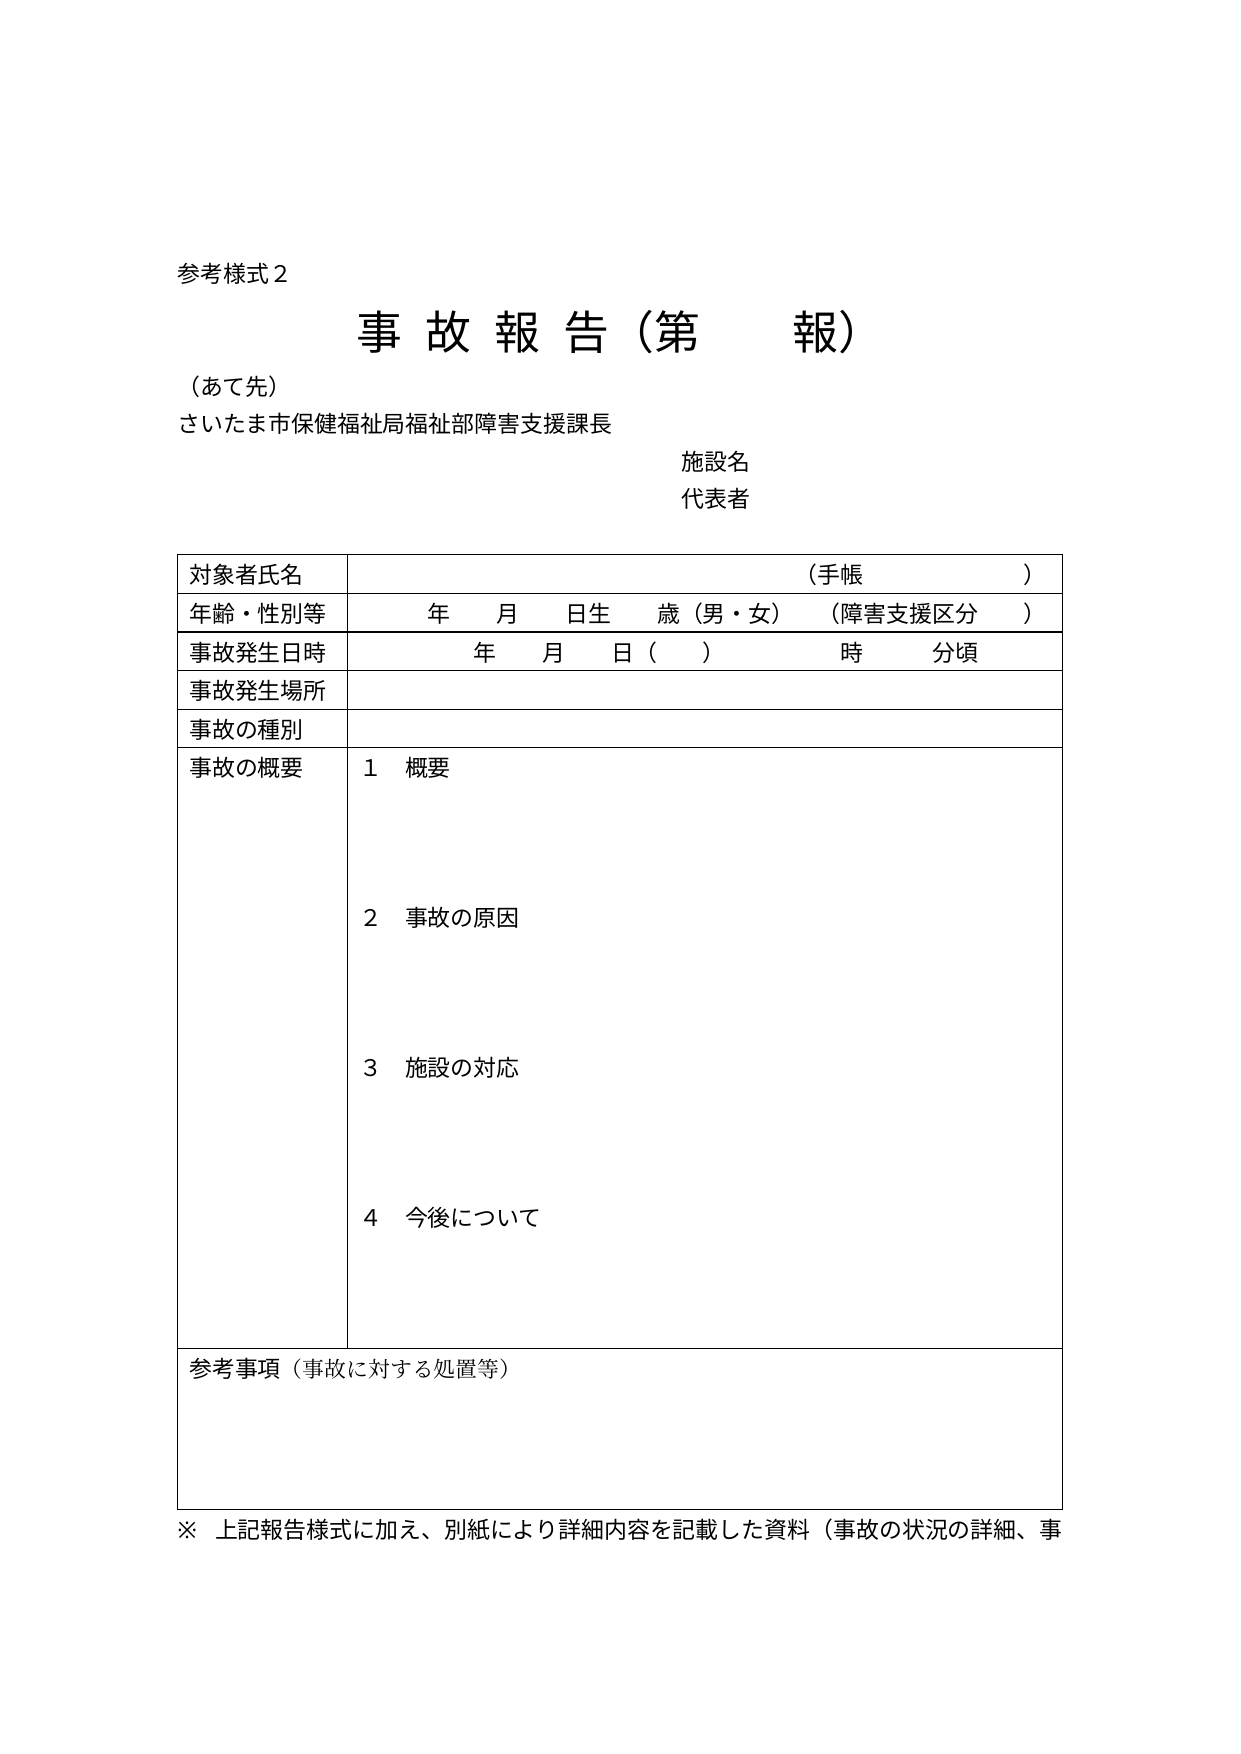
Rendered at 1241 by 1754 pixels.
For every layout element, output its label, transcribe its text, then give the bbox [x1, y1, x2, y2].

text さいたま市保健福祉局福祉部障害支援課長 [177, 404, 1063, 442]
table_cell [348, 671, 1062, 708]
text 代表者 [177, 479, 1063, 517]
table_cell 事故発生日時 [178, 633, 347, 670]
table_cell 事故の概要 [178, 748, 347, 1348]
table_cell [348, 710, 1062, 747]
table_cell １ 概要 ２ 事故の原因 ３ 施設の対応 ４ 今後について [348, 748, 1062, 1348]
table_cell 事故発生場所 [178, 671, 347, 708]
table_cell 年 月 日（ ） 時 分頃 [348, 633, 1062, 670]
text 施設名 [177, 442, 1063, 479]
table_cell 年齢・性別等 [178, 594, 347, 631]
text 参考様式２ [177, 254, 1063, 292]
text （あて先） [177, 367, 1063, 404]
table_cell 参考事項（事故に対する処置等） [178, 1349, 1062, 1509]
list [177, 1510, 1063, 1547]
table_cell 年 月 日生 歳（男・女） （障害支援区分 ） [348, 594, 1062, 631]
text 事故報告（第 報） [177, 292, 1063, 367]
table_header 対象者氏名 [178, 555, 347, 593]
table_cell 事故の種別 [178, 710, 347, 747]
table_header （手帳 ） [348, 555, 1062, 593]
